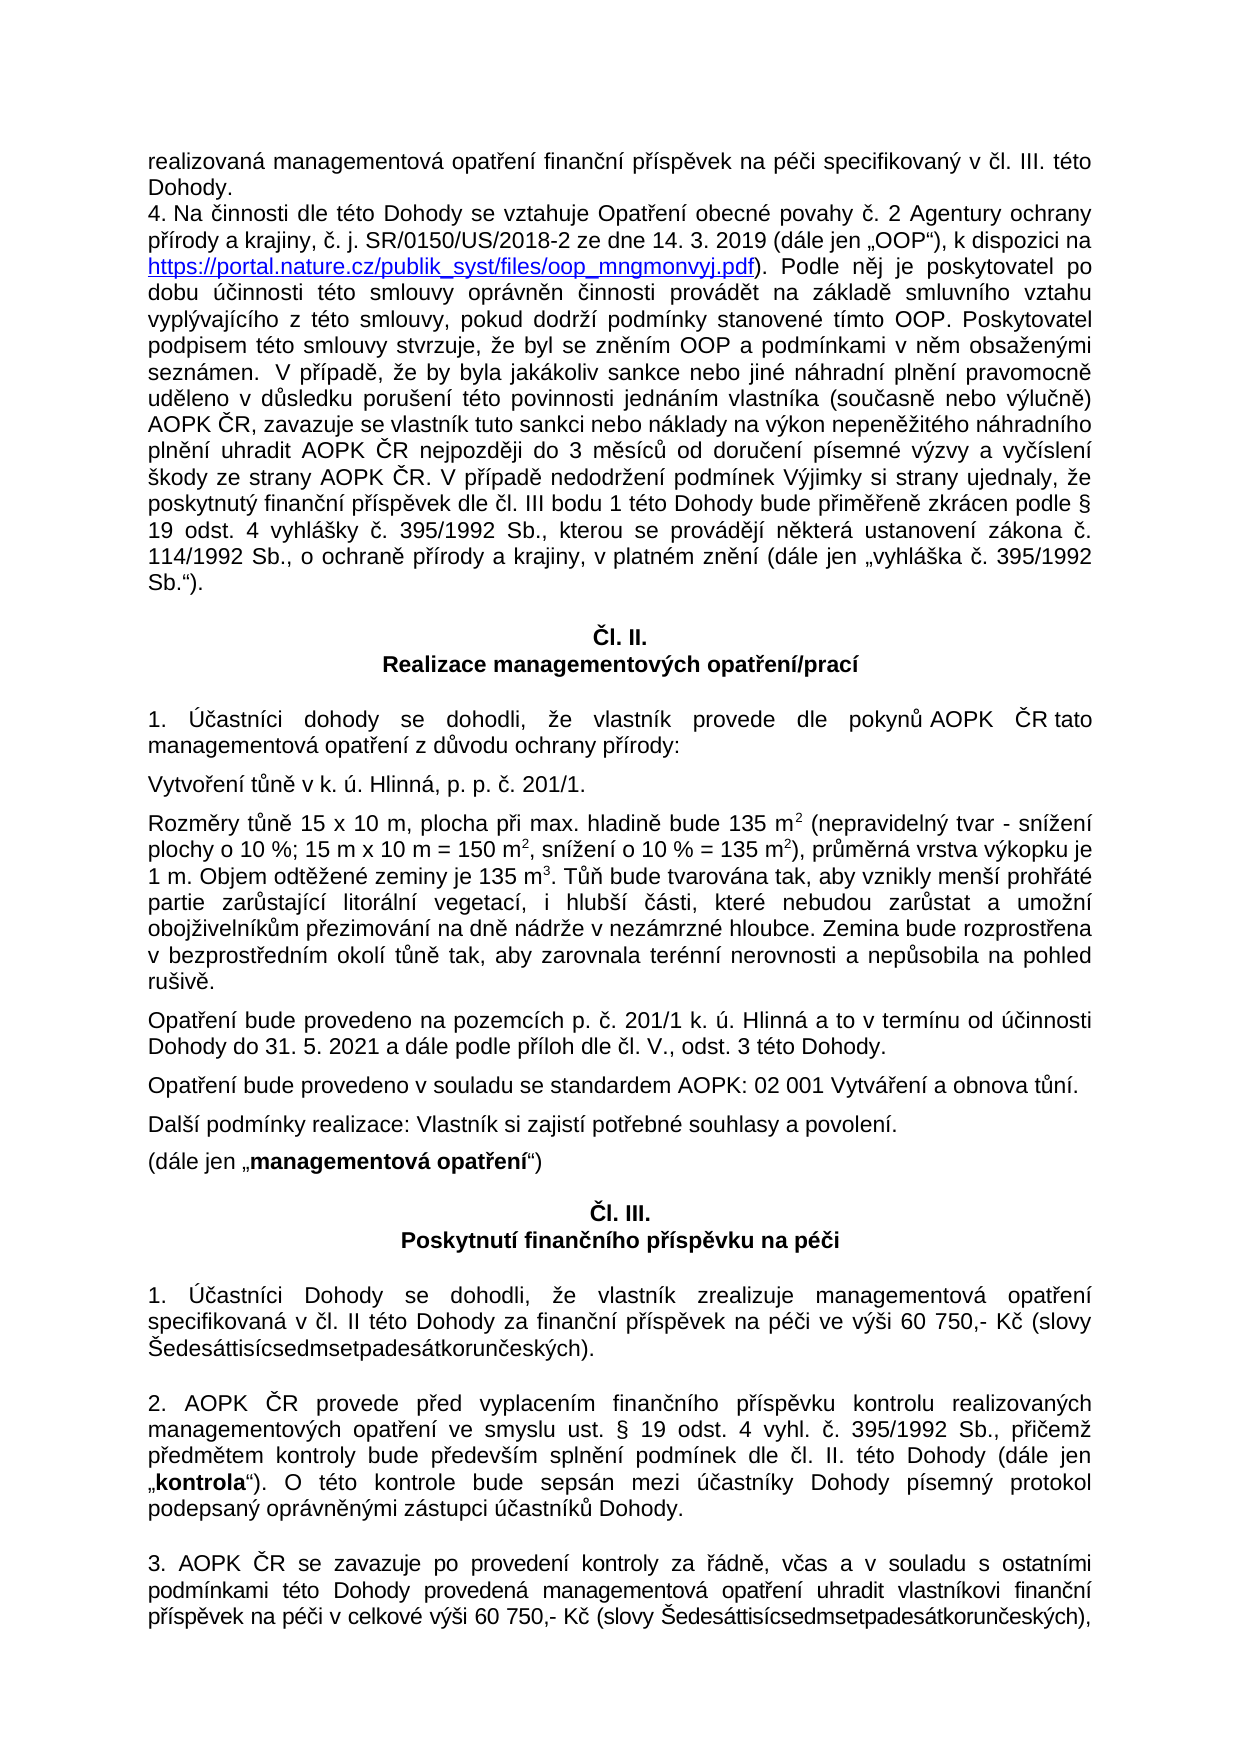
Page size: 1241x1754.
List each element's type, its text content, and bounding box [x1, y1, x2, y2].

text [148, 1550, 1093, 1629]
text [148, 148, 1093, 200]
text Opatření bude provedeno v souladu se standardem AOPK: 02 001 Vytváření a obnova tůní. [148, 1072, 1093, 1098]
text Čl. II. [148, 624, 1093, 651]
text 1. Účastníci Dohody se dohodli, že vlastník zrealizuje managementová opatření specifikovaná v čl. II této Dohody za finanční příspěvek na péči ve výši 60 750,- Kč (slovy Šedesáttisícsedmsetpadesátkorunčeských). [148, 1282, 1093, 1361]
text 4. Na činnosti dle této Dohody se vztahuje Opatření obecné povahy č. 2 Agentury ochrany přírody a krajiny, č. j. SR/0150/US/2018-2 ze dne 14. 3. 2019 (dále jen „OOP“), k dispozici na https://portal.nature.cz/publik_syst/files/oop_mngmonvyj.pdf). Podle něj je poskytovatel po dobu účinnosti této smlouvy oprávněn činnosti provádět na základě smluvního vztahu vyplývajícího z této smlouvy, pokud dodrží podmínky stanovené tímto OOP. Poskytovatel podpisem této smlouvy stvrzuje, že byl se zněním OOP a podmínkami v něm obsaženými seznámen. V případě, že by byla jakákoliv sankce nebo jiné náhradní plnění pravomocně uděleno v důsledku porušení této povinnosti jednáním vlastníka (současně nebo výlučně) AOPK ČR, zavazuje se vlastník tuto sankci nebo náklady na výkon nepeněžitého náhradního plnění uhradit AOPK ČR nejpozději do 3 měsíců od doručení písemné výzvy a vyčíslení škody ze strany AOPK ČR. V případě nedodržení podmínek Výjimky si strany ujednaly, že poskytnutý finanční příspěvek dle čl. III bodu 1 této Dohody bude přiměřeně zkrácen podle § 19 odst. 4 vyhlášky č. 395/1992 Sb., kterou se provádějí některá ustanovení zákona č. 114/1992 Sb., o ochraně přírody a krajiny, v platném znění (dále jen „vyhláška č. 395/1992 Sb.“). [148, 200, 1093, 596]
text Opatření bude provedeno na pozemcích p. č. 201/1 k. ú. Hlinná a to v termínu od účinnosti Dohody do 31. 5. 2021 a dále podle příloh dle čl. V., odst. 3 této Dohody. [148, 1007, 1093, 1059]
text Poskytnutí finančního příspěvku na péči [148, 1227, 1093, 1253]
text Realizace managementových opatření/prací [148, 651, 1093, 677]
text 1. Účastníci dohody se dohodli, že vlastník provede dle pokynů AOPK ČR tato managementová opatření z důvodu ochrany přírody: [148, 706, 1093, 758]
text Čl. III. [148, 1174, 1093, 1227]
text Další podmínky realizace: Vlastník si zajistí potřebné souhlasy a povolení. [148, 1111, 1093, 1137]
text (dále jen „managementová opatření“) [148, 1148, 1093, 1174]
text Vytvoření tůně v k. ú. Hlinná, p. p. č. 201/1. [148, 771, 1093, 797]
text Rozměry tůně 15 x 10 m, plocha při max. hladině bude 135 m2 (nepravidelný tvar - snížení plochy o 10 %; 15 m x 10 m = 150 m2, snížení o 10 % = 135 m2), průměrná vrstva výkopku je 1 m. Objem odtěžené zeminy je 135 m3. Tůň bude tvarována tak, aby vznikly menší prohřáté partie zarůstající litorální vegetací, i hlubší části, které nebudou zarůstat a umožní obojživelníkům přezimování na dně nádrže v nezámrzné hloubce. Zemina bude rozprostřena v bezprostředním okolí tůně tak, aby zarovnala terénní nerovnosti a nepůsobila na pohled rušivě. [148, 810, 1093, 994]
text 2. AOPK ČR provede před vyplacením finančního příspěvku kontrolu realizovaných managementových opatření ve smyslu ust. § 19 odst. 4 vyhl. č. 395/1992 Sb., přičemž předmětem kontroly bude především splnění podmínek dle čl. II. této Dohody (dále jen „kontrola“). O této kontrole bude sepsán mezi účastníky Dohody písemný protokol podepsaný oprávněnými zástupci účastníků Dohody. [148, 1390, 1093, 1521]
